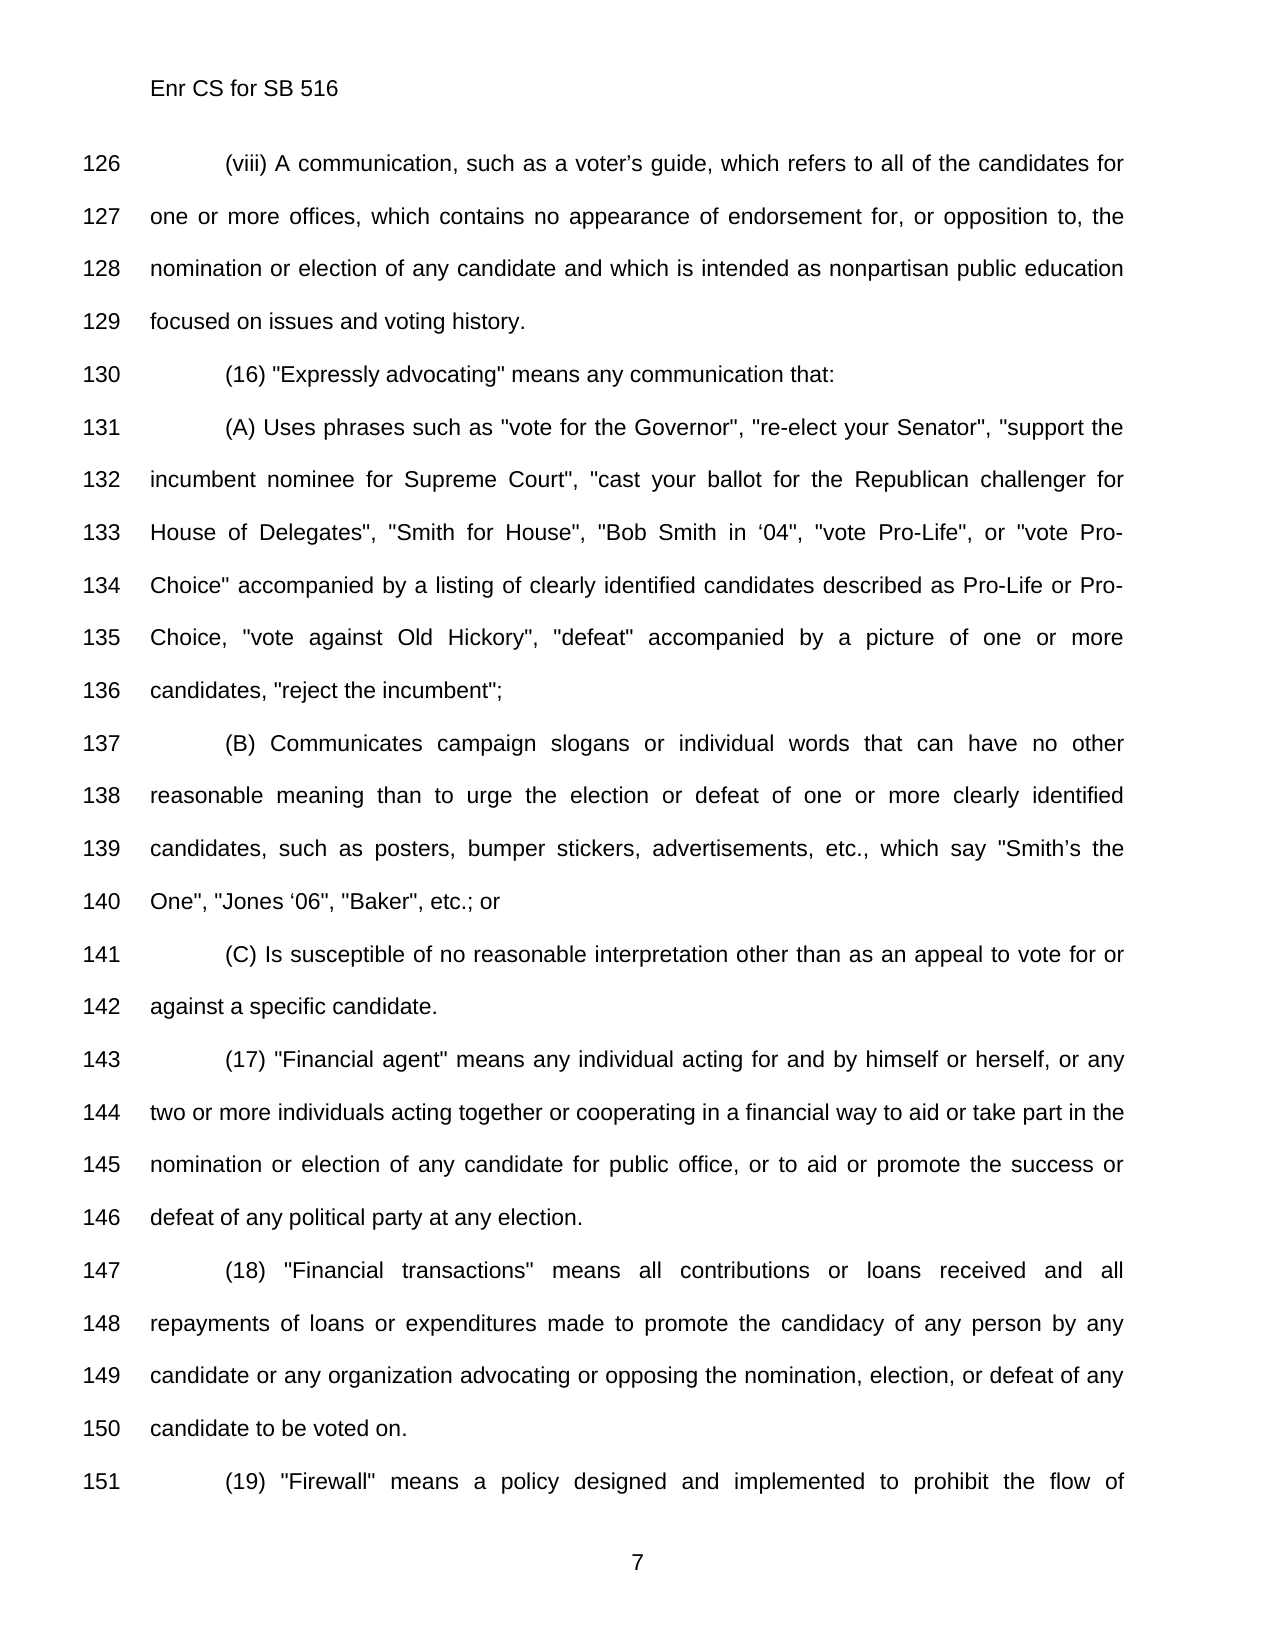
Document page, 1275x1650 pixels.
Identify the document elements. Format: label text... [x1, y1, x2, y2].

text (B) Communicates campaign slogans or individual words that can have no other reasonable meaning than to urge the election or defeat of one or more clearly identified candidates, such as posters, bumper stickers, advertisements, etc., which say "Smith’s the One", "Jones ‘06", "Baker", etc.; or [150, 730, 1125, 914]
text (viii) A communication, such as a voter’s guide, which refers to all of the candidates for one or more offices, which contains no appearance of endorsement for, or opposition to, the nomination or election of any candidate and which is intended as nonpartisan public education focused on issues and voting history. [150, 150, 1125, 334]
text (17) "Financial agent" means any individual acting for and by himself or herself, or any two or more individuals acting together or cooperating in a financial way to aid or take part in the nomination or election of any candidate for public office, or to aid or promote the success or defeat of any political party at any election. [150, 1046, 1125, 1231]
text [150, 1468, 1125, 1494]
text (C) Is susceptible of no reasonable interpretation other than as an appeal to vote for or against a specific candidate. [150, 941, 1125, 1020]
text (18) "Financial transactions" means all contributions or loans received and all repayments of loans or expenditures made to promote the candidacy of any person by any candidate or any organization advocating or opposing the nomination, election, or defeat of any candidate to be voted on. [150, 1257, 1125, 1441]
text (16) "Expressly advocating" means any communication that: [150, 361, 1125, 387]
text (A) Uses phrases such as "vote for the Governor", "re-elect your Senator", "support the incumbent nominee for Supreme Court", "cast your ballot for the Republican challenger for House of Delegates", "Smith for House", "Bob Smith in ‘04", "vote Pro-Life", or "vote Pro-Choice" accompanied by a listing of clearly identified candidates described as Pro-Life or Pro-Choice, "vote against Old Hickory", "defeat" accompanied by a picture of one or more candidates, "reject the incumbent"; [150, 413, 1125, 703]
